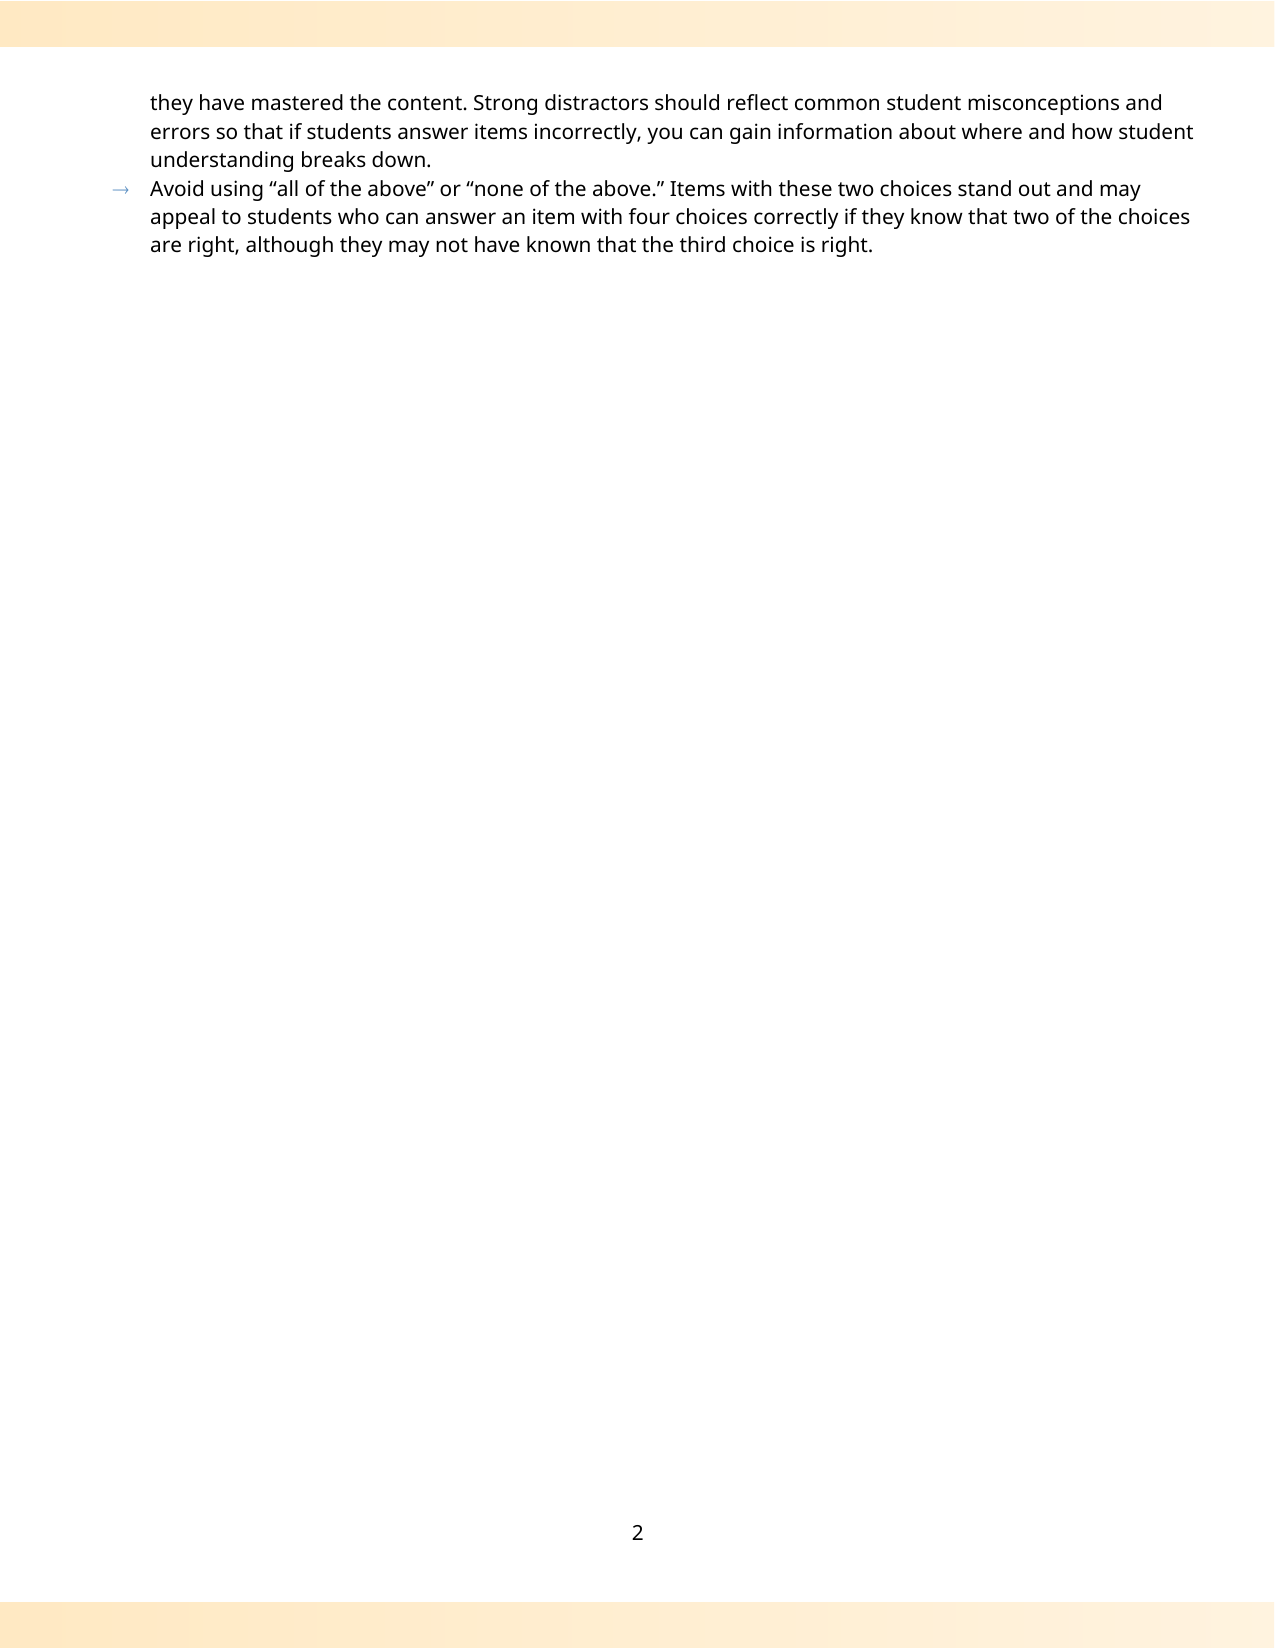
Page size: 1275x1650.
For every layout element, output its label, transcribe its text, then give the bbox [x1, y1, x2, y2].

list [112, 88, 1200, 174]
list Avoid using “all of the above” or “none of the above.” Items with these two choices stand out and may appeal to students who can answer an item with four choices correctly if they know that two of the choices are right, although they may not have known that the third choice is right. [112, 174, 1200, 259]
